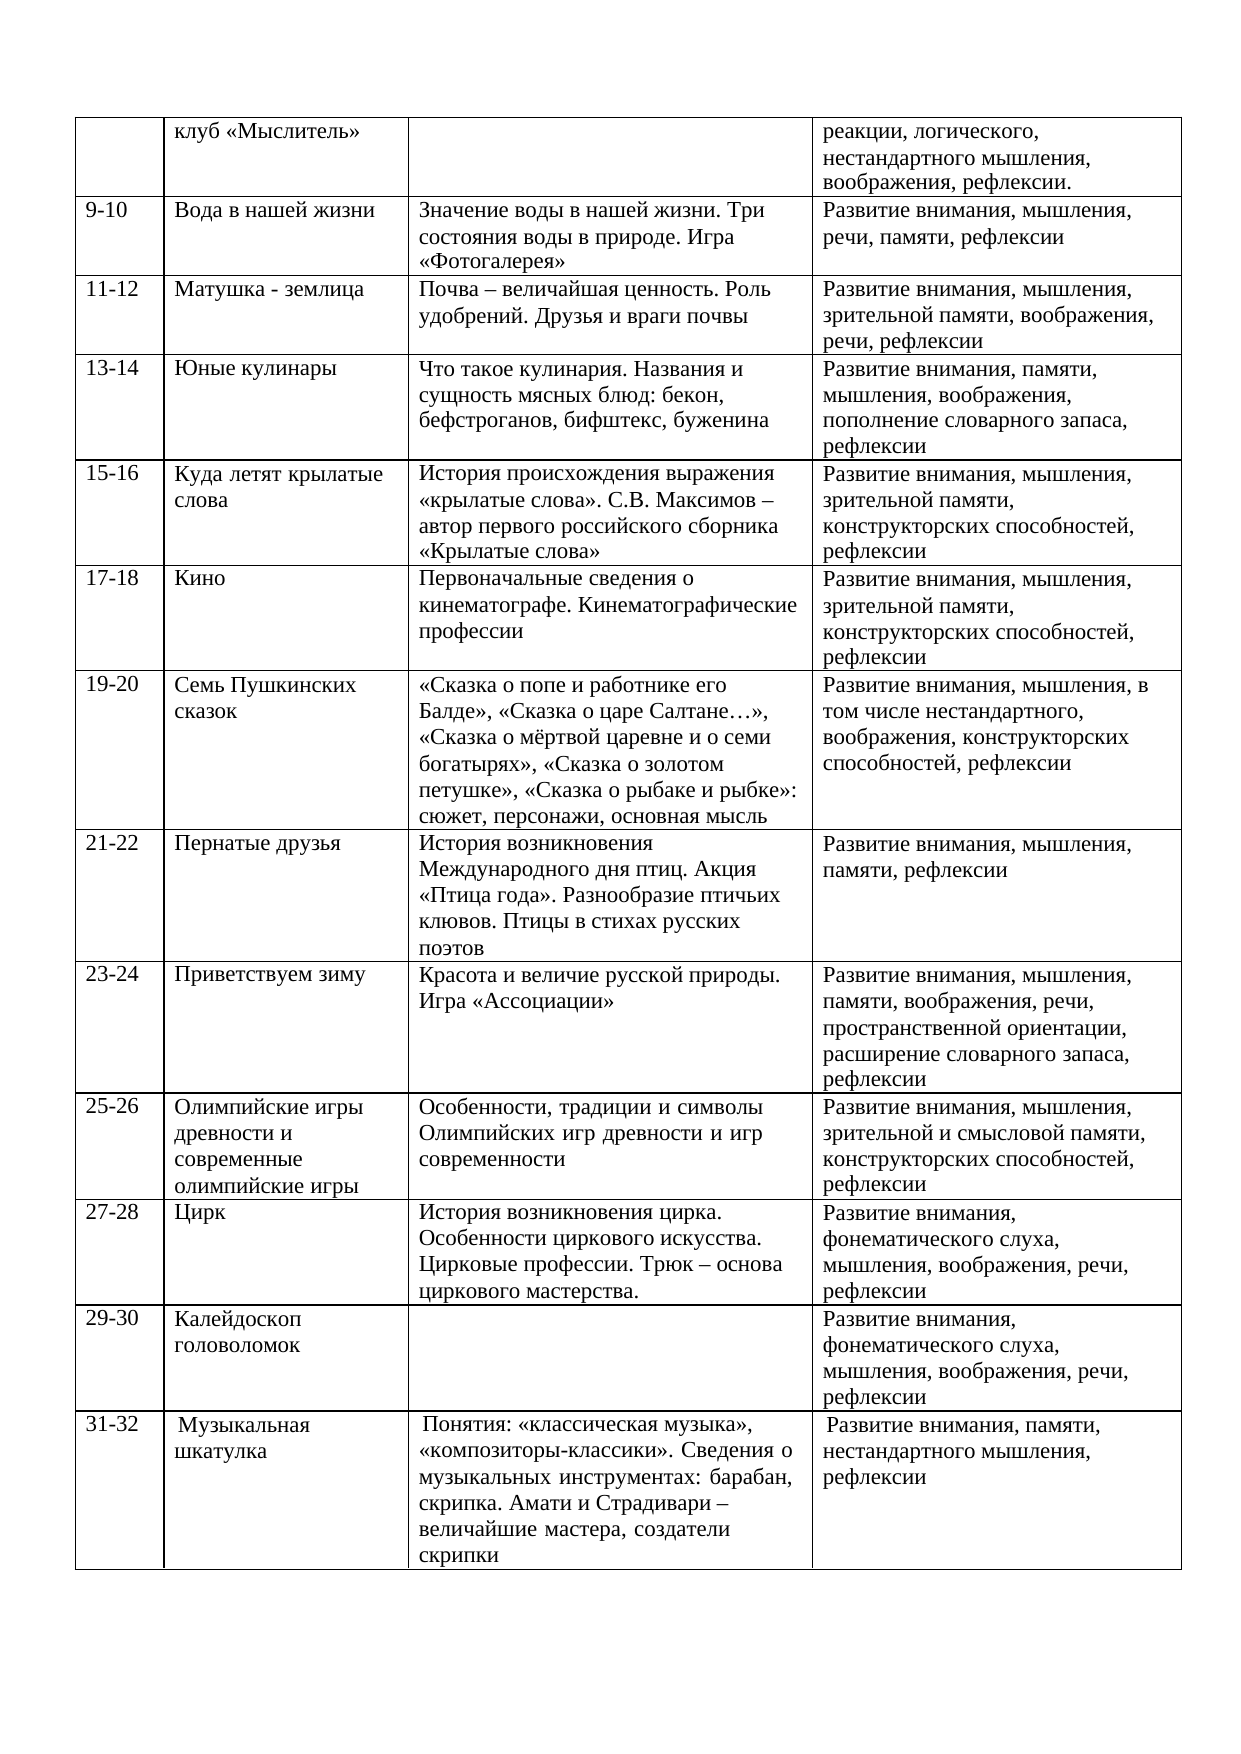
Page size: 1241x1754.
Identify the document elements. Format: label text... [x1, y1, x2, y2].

table_cell Кино [165, 566, 408, 670]
table_cell Матушка - землица [165, 276, 408, 354]
table_cell [409, 1306, 812, 1410]
table_cell Значение воды в нашей жизни. Три состояния воды в природе. Игра «Фотогалерея» [409, 197, 812, 275]
table_cell Калейдоскоп головоломок [165, 1306, 408, 1410]
table_cell Развитие внимания, мышления, зрительной памяти, конструкторских способностей, рефлексии [813, 566, 1181, 670]
table_cell 19-20 [76, 671, 163, 829]
table_cell Понятия: «классическая музыка», «композиторы-классики». Сведения о музыкальных инструментах: барабан, скрипка. Амати и Страдивари – величайшие мастера, создатели скрипки [409, 1412, 812, 1568]
table_cell 29-30 [76, 1306, 163, 1410]
table_cell 25-26 [76, 1094, 163, 1198]
table_header [409, 118, 812, 196]
table_cell Развитие внимания, фонематического слуха, мышления, воображения, речи, рефлексии [813, 1200, 1181, 1304]
table_cell 17-18 [76, 566, 163, 670]
table_cell История происхождения выражения «крылатые слова». С.В. Максимов – автор первого российского сборника «Крылатые слова» [409, 461, 812, 565]
table_cell 11-12 [76, 276, 163, 354]
table_cell Приветствуем зиму [165, 962, 408, 1092]
table_cell Развитие внимания, мышления, памяти, рефлексии [813, 830, 1181, 961]
table_cell Развитие внимания, мышления, зрительной и смысловой памяти, конструкторских способностей, рефлексии [813, 1094, 1181, 1198]
table_cell История возникновения Международного дня птиц. Акция «Птица года». Разнообразие птичьих клювов. Птицы в стихах русских поэтов [409, 830, 812, 961]
table_cell Что такое кулинария. Названия и сущность мясных блюд: бекон, бефстроганов, бифштекс, буженина [409, 355, 812, 459]
table_cell Первоначальные сведения о кинематографе. Кинематографические профессии [409, 566, 812, 670]
table_cell Развитие внимания, мышления, зрительной памяти, конструкторских способностей, рефлексии [813, 461, 1181, 565]
table_header клуб «Мыслитель» [165, 118, 408, 196]
table_cell 21-22 [76, 830, 163, 961]
table_cell Юные кулинары [165, 355, 408, 459]
table_cell Развитие внимания, памяти, мышления, воображения, пополнение словарного запаса, рефлексии [813, 355, 1181, 459]
table_cell Развитие внимания, мышления, памяти, воображения, речи, пространственной ориентации, расширение словарного запаса, рефлексии [813, 962, 1181, 1092]
table_cell Развитие внимания, мышления, речи, памяти, рефлексии [813, 197, 1181, 275]
table_cell Особенности, традиции и символы Олимпийских игр древности и игр современности [409, 1094, 812, 1198]
table_cell Пернатые друзья [165, 830, 408, 961]
table_cell Вода в нашей жизни [165, 197, 408, 275]
table_cell 15-16 [76, 461, 163, 565]
table_header реакции, логического, нестандартного мышления, воображения, рефлексии. [813, 118, 1181, 196]
table_cell 9-10 [76, 197, 163, 275]
table_cell История возникновения цирка. Особенности циркового искусства. Цирковые профессии. Трюк – основа циркового мастерства. [409, 1200, 812, 1304]
table_cell 13-14 [76, 355, 163, 459]
table_cell Цирк [165, 1200, 408, 1304]
table_cell Красота и величие русской природы. Игра «Ассоциации» [409, 962, 812, 1092]
table_cell Развитие внимания, фонематического слуха, мышления, воображения, речи, рефлексии [813, 1306, 1181, 1410]
table_cell Музыкальная шкатулка [165, 1412, 408, 1568]
table_cell Семь Пушкинских сказок [165, 671, 408, 829]
table_cell Развитие внимания, памяти, нестандартного мышления, рефлексии [813, 1412, 1181, 1568]
table_cell 23-24 [76, 962, 163, 1092]
table_cell «Сказка о попе и работнике его Балде», «Сказка о царе Салтане…», «Сказка о мёртвой царевне и о семи богатырях», «Сказка о золотом петушке», «Сказка о рыбаке и рыбке»: сюжет, персонажи, основная мысль [409, 671, 812, 829]
table_cell Развитие внимания, мышления, зрительной памяти, воображения, речи, рефлексии [813, 276, 1181, 354]
table_cell Куда летят крылатые слова [165, 461, 408, 565]
table_header [76, 118, 163, 196]
table_cell 27-28 [76, 1200, 163, 1304]
table_cell Олимпийские игры древности и современные олимпийские игры [165, 1094, 408, 1198]
table_cell Развитие внимания, мышления, в том числе нестандартного, воображения, конструкторских способностей, рефлексии [813, 671, 1181, 829]
table_cell Почва – величайшая ценность. Роль удобрений. Друзья и враги почвы [409, 276, 812, 354]
table_cell 31-32 [76, 1412, 163, 1568]
